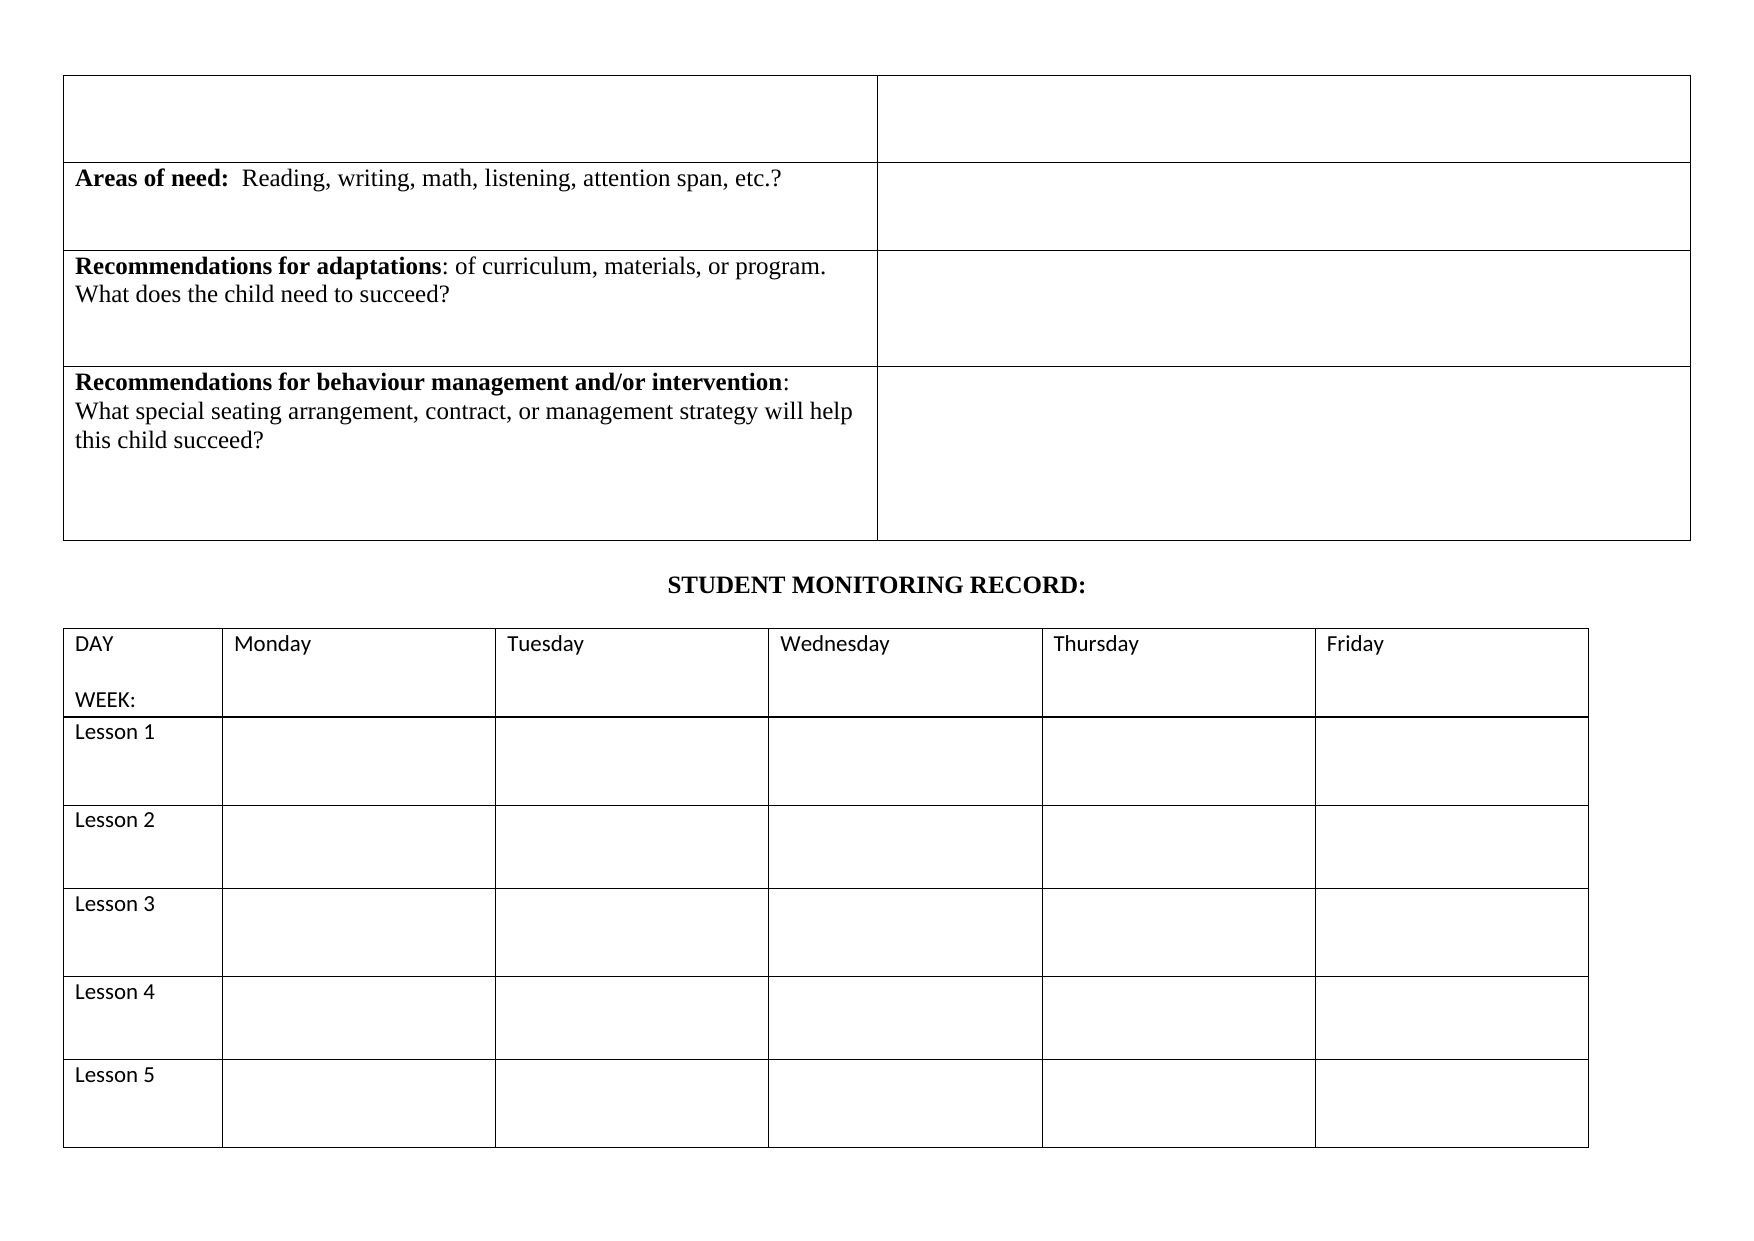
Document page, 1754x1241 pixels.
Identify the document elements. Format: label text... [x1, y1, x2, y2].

table_cell [878, 367, 1690, 540]
table_cell [769, 889, 1042, 976]
table_cell [496, 718, 768, 804]
table_cell [223, 806, 495, 888]
table_cell [769, 806, 1042, 888]
table_cell Lesson 2 [64, 806, 222, 888]
table_cell Lesson 4 [64, 977, 222, 1059]
table_cell [1043, 889, 1315, 976]
table_cell [223, 889, 495, 976]
table_cell [496, 1060, 768, 1147]
table_cell Lesson 1 [64, 718, 222, 804]
table_header DAY WEEK: [64, 629, 222, 716]
table_cell [769, 977, 1042, 1059]
table_cell [223, 1060, 495, 1147]
table_cell Recommendations for adaptations: of curriculum, materials, or program. What does the child need to succeed? [64, 251, 877, 366]
table_cell [496, 806, 768, 888]
table_cell [1043, 806, 1315, 888]
table_cell [1316, 889, 1588, 976]
table_cell [1316, 718, 1588, 804]
table_cell [1043, 718, 1315, 804]
table_cell [1316, 806, 1588, 888]
table_cell [769, 1060, 1042, 1147]
table_header Wednesday [769, 629, 1042, 716]
table_cell [878, 76, 1690, 162]
table_cell Recommendations for behaviour management and/or intervention: What special seating arrangement, contract, or management strategy will help this child succeed? [64, 367, 877, 540]
table_cell [223, 718, 495, 804]
table_cell [769, 718, 1042, 804]
table_header Monday [223, 629, 495, 716]
table_cell [1316, 1060, 1588, 1147]
table_cell [223, 977, 495, 1059]
table_header Tuesday [496, 629, 768, 716]
text STUDENT MONITORING RECORD: [75, 570, 1679, 599]
table_cell [496, 889, 768, 976]
table_header Thursday [1043, 629, 1315, 716]
table_cell [496, 977, 768, 1059]
table_cell Areas of need: Reading, writing, math, listening, attention span, etc.? [64, 163, 877, 250]
table_cell Lesson 3 [64, 889, 222, 976]
table_cell [878, 163, 1690, 250]
table_cell [1316, 977, 1588, 1059]
table_cell [878, 251, 1690, 366]
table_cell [64, 76, 877, 162]
table_header Friday [1316, 629, 1588, 716]
table_cell [1043, 977, 1315, 1059]
table_cell Lesson 5 [64, 1060, 222, 1147]
table_cell [1043, 1060, 1315, 1147]
